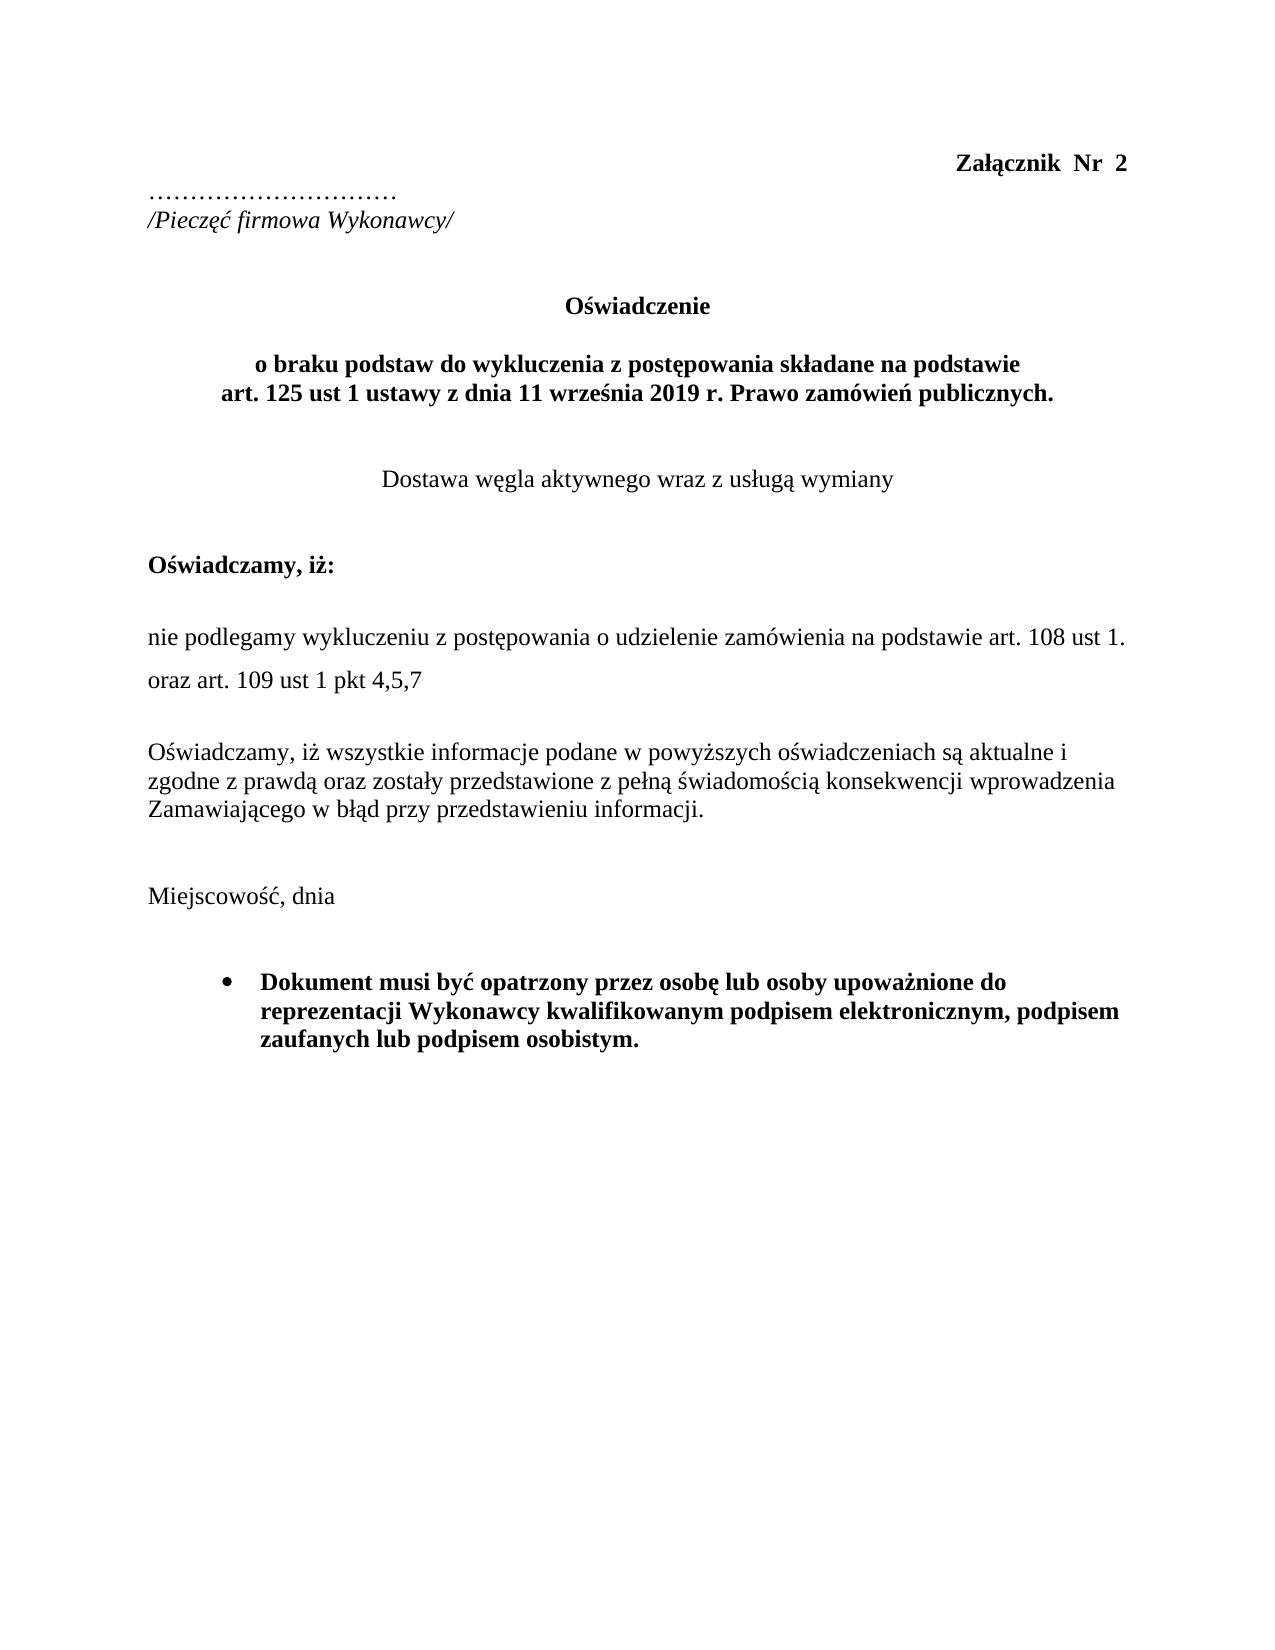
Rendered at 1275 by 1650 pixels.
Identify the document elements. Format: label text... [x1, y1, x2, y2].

text Oświadczamy, iż: [148, 550, 1127, 579]
text art. 125 ust 1 ustawy z dnia 11 września 2019 r. Prawo zamówień publicznych. [148, 378, 1127, 406]
text Dostawa węgla aktywnego wraz z usługą wymiany [148, 464, 1127, 493]
list Dokument musi być opatrzony przez osobę lub osoby upoważnione do reprezentacji Wykonawcy kwalifikowanym podpisem elektronicznym, podpisem zaufanych lub podpisem osobistym. [223, 967, 1127, 1053]
text Załącznik Nr 2 [148, 148, 1127, 176]
text Oświadczamy, iż wszystkie informacje podane w powyższych oświadczeniach są aktualne i zgodne z prawdą oraz zostały przedstawione z pełną świadomością konsekwencji wprowadzenia Zamawiającego w błąd przy przedstawieniu informacji. [148, 737, 1127, 823]
text ………………………… [148, 176, 1127, 205]
text o braku podstaw do wykluczenia z postępowania składane na podstawie [148, 349, 1127, 378]
text /Pieczęć firmowa Wykonawcy/ [148, 205, 1127, 234]
text Oświadczenie [148, 291, 1127, 320]
text Miejscowość, dnia [148, 881, 1127, 909]
text nie podlegamy wykluczeniu z postępowania o udzielenie zamówienia na podstawie art. 108 ust 1. oraz art. 109 ust 1 pkt 4,5,7 [148, 622, 1127, 694]
